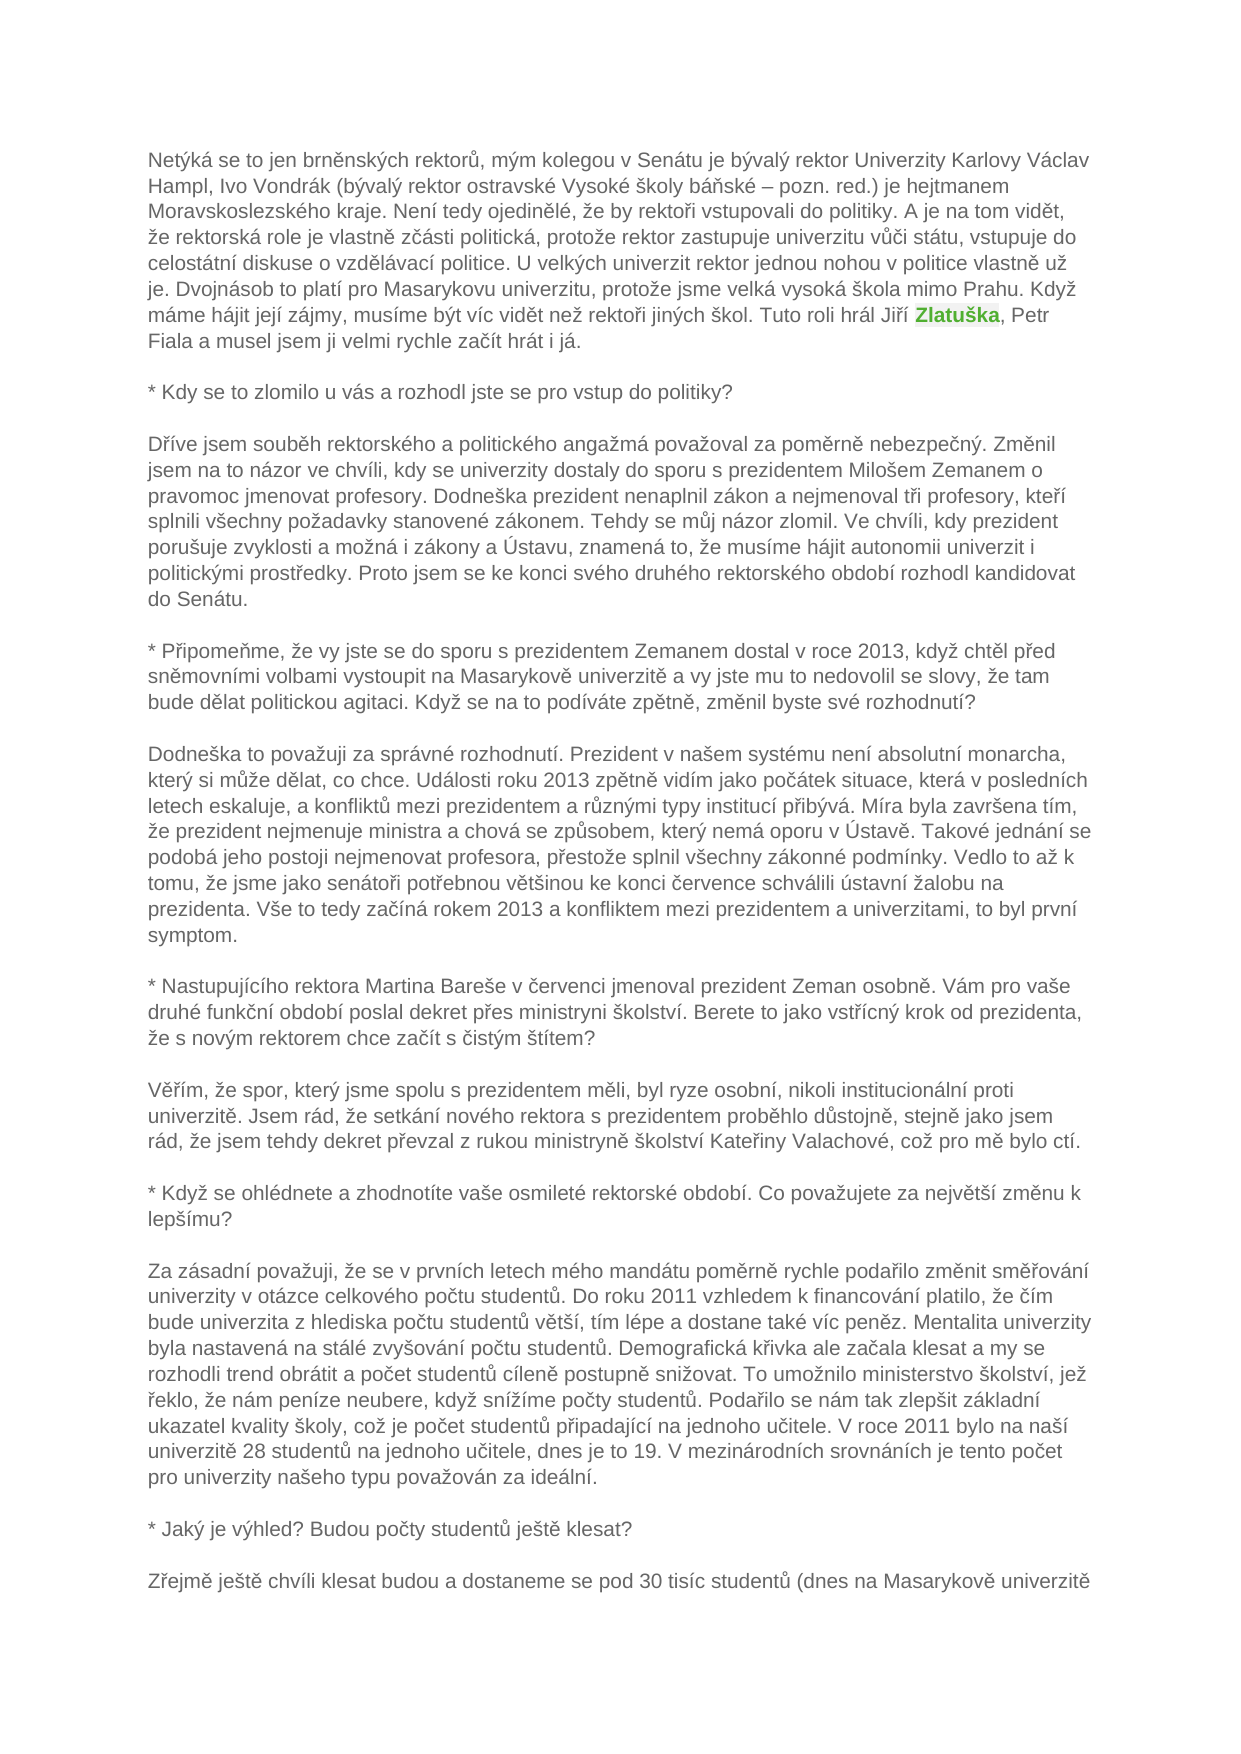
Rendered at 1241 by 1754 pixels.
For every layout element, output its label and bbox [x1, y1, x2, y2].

text [148, 148, 1093, 1592]
